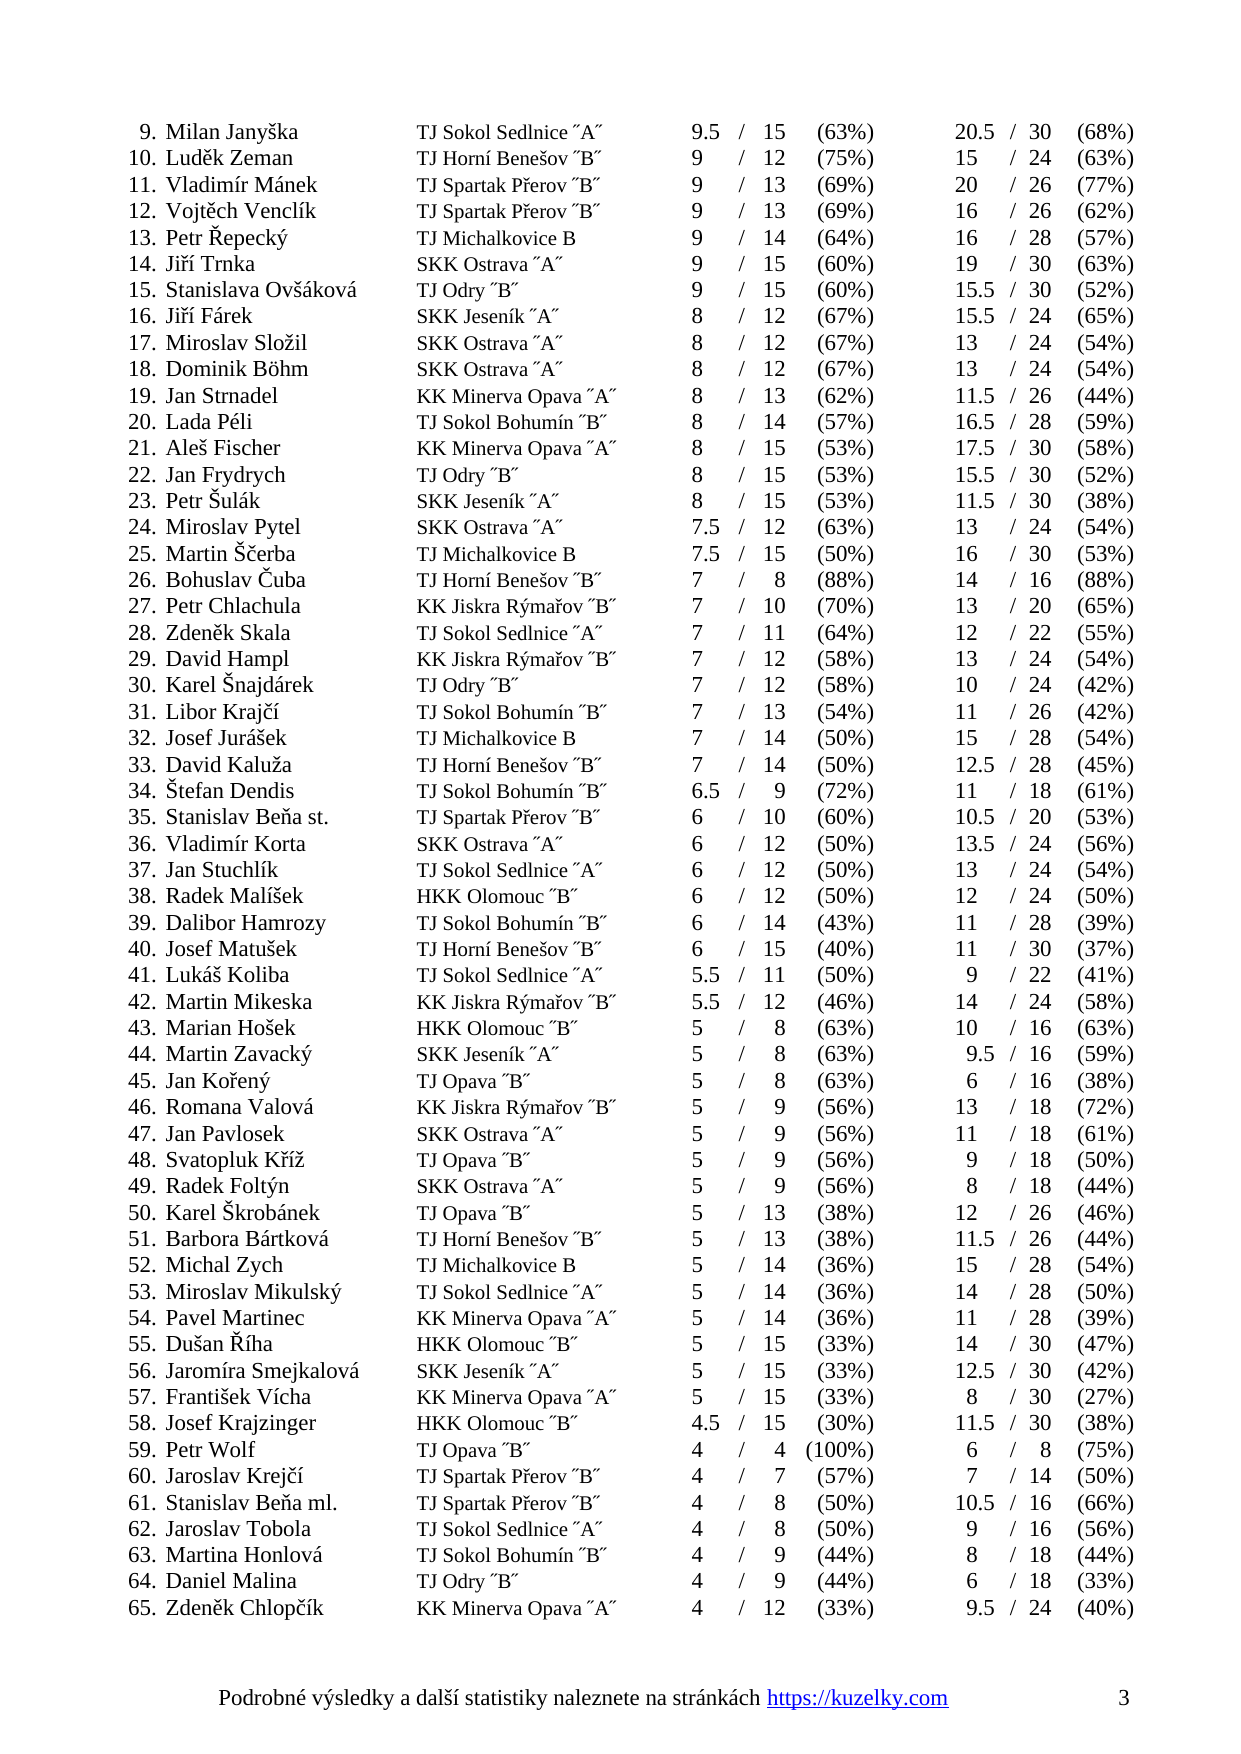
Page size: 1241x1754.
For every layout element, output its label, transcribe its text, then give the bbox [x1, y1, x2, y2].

text 46. Romana Valová KK Jiskra Rýmařov ˝B˝ 5 / 9 (56%) 13 / 18 (72%) [106, 1093, 1134, 1119]
text 26. Bohuslav Čuba TJ Horní Benešov ˝B˝ 7 / 8 (88%) 14 / 16 (88%) [106, 566, 1134, 592]
text 31. Libor Krajčí TJ Sokol Bohumín ˝B˝ 7 / 13 (54%) 11 / 26 (42%) [106, 698, 1134, 724]
text 62. Jaroslav Tobola TJ Sokol Sedlnice ˝A˝ 4 / 8 (50%) 9 / 16 (56%) [106, 1515, 1134, 1541]
text 25. Martin Ščerba TJ Michalkovice B 7.5 / 15 (50%) 16 / 30 (53%) [106, 540, 1134, 566]
text 55. Dušan Říha HKK Olomouc ˝B˝ 5 / 15 (33%) 14 / 30 (47%) [106, 1330, 1134, 1357]
text 29. David Hampl KK Jiskra Rýmařov ˝B˝ 7 / 12 (58%) 13 / 24 (54%) [106, 645, 1134, 672]
text 38. Radek Malíšek HKK Olomouc ˝B˝ 6 / 12 (50%) 12 / 24 (50%) [106, 882, 1134, 909]
text 9. Milan Janyška TJ Sokol Sedlnice ˝A˝ 9.5 / 15 (63%) 20.5 / 30 (68%) [106, 118, 1134, 144]
text 21. Aleš Fischer KK Minerva Opava ˝A˝ 8 / 15 (53%) 17.5 / 30 (58%) [106, 434, 1134, 461]
text 42. Martin Mikeska KK Jiskra Rýmařov ˝B˝ 5.5 / 12 (46%) 14 / 24 (58%) [106, 988, 1134, 1014]
text 19. Jan Strnadel KK Minerva Opava ˝A˝ 8 / 13 (62%) 11.5 / 26 (44%) [106, 382, 1134, 408]
text 16. Jiří Fárek SKK Jeseník ˝A˝ 8 / 12 (67%) 15.5 / 24 (65%) [106, 303, 1134, 329]
text 65. Zdeněk Chlopčík KK Minerva Opava ˝A˝ 4 / 12 (33%) 9.5 / 24 (40%) [106, 1594, 1134, 1620]
text 32. Josef Jurášek TJ Michalkovice B 7 / 14 (50%) 15 / 28 (54%) [106, 724, 1134, 751]
text 18. Dominik Böhm SKK Ostrava ˝A˝ 8 / 12 (67%) 13 / 24 (54%) [106, 355, 1134, 382]
text 27. Petr Chlachula KK Jiskra Rýmařov ˝B˝ 7 / 10 (70%) 13 / 20 (65%) [106, 592, 1134, 619]
text 28. Zdeněk Skala TJ Sokol Sedlnice ˝A˝ 7 / 11 (64%) 12 / 22 (55%) [106, 619, 1134, 645]
text 43. Marian Hošek HKK Olomouc ˝B˝ 5 / 8 (63%) 10 / 16 (63%) [106, 1014, 1134, 1041]
text 36. Vladimír Korta SKK Ostrava ˝A˝ 6 / 12 (50%) 13.5 / 24 (56%) [106, 830, 1134, 856]
text 59. Petr Wolf TJ Opava ˝B˝ 4 / 4 (100%) 6 / 8 (75%) [106, 1436, 1134, 1462]
text 12. Vojtěch Venclík TJ Spartak Přerov ˝B˝ 9 / 13 (69%) 16 / 26 (62%) [106, 197, 1134, 223]
text 49. Radek Foltýn SKK Ostrava ˝A˝ 5 / 9 (56%) 8 / 18 (44%) [106, 1172, 1134, 1199]
text 56. Jaromíra Smejkalová SKK Jeseník ˝A˝ 5 / 15 (33%) 12.5 / 30 (42%) [106, 1357, 1134, 1383]
text 58. Josef Krajzinger HKK Olomouc ˝B˝ 4.5 / 15 (30%) 11.5 / 30 (38%) [106, 1409, 1134, 1436]
text 53. Miroslav Mikulský TJ Sokol Sedlnice ˝A˝ 5 / 14 (36%) 14 / 28 (50%) [106, 1278, 1134, 1304]
text 30. Karel Šnajdárek TJ Odry ˝B˝ 7 / 12 (58%) 10 / 24 (42%) [106, 672, 1134, 698]
text 60. Jaroslav Krejčí TJ Spartak Přerov ˝B˝ 4 / 7 (57%) 7 / 14 (50%) [106, 1462, 1134, 1488]
text 13. Petr Řepecký TJ Michalkovice B 9 / 14 (64%) 16 / 28 (57%) [106, 223, 1134, 250]
text 17. Miroslav Složil SKK Ostrava ˝A˝ 8 / 12 (67%) 13 / 24 (54%) [106, 329, 1134, 355]
text 14. Jiří Trnka SKK Ostrava ˝A˝ 9 / 15 (60%) 19 / 30 (63%) [106, 250, 1134, 276]
text 48. Svatopluk Kříž TJ Opava ˝B˝ 5 / 9 (56%) 9 / 18 (50%) [106, 1146, 1134, 1172]
text 40. Josef Matušek TJ Horní Benešov ˝B˝ 6 / 15 (40%) 11 / 30 (37%) [106, 935, 1134, 961]
text 24. Miroslav Pytel SKK Ostrava ˝A˝ 7.5 / 12 (63%) 13 / 24 (54%) [106, 513, 1134, 540]
text 64. Daniel Malina TJ Odry ˝B˝ 4 / 9 (44%) 6 / 18 (33%) [106, 1568, 1134, 1594]
text 45. Jan Kořený TJ Opava ˝B˝ 5 / 8 (63%) 6 / 16 (38%) [106, 1067, 1134, 1093]
text 52. Michal Zych TJ Michalkovice B 5 / 14 (36%) 15 / 28 (54%) [106, 1251, 1134, 1278]
text 41. Lukáš Koliba TJ Sokol Sedlnice ˝A˝ 5.5 / 11 (50%) 9 / 22 (41%) [106, 961, 1134, 988]
text 63. Martina Honlová TJ Sokol Bohumín ˝B˝ 4 / 9 (44%) 8 / 18 (44%) [106, 1541, 1134, 1568]
text 33. David Kaluža TJ Horní Benešov ˝B˝ 7 / 14 (50%) 12.5 / 28 (45%) [106, 751, 1134, 777]
text 15. Stanislava Ovšáková TJ Odry ˝B˝ 9 / 15 (60%) 15.5 / 30 (52%) [106, 276, 1134, 303]
text 57. František Vícha KK Minerva Opava ˝A˝ 5 / 15 (33%) 8 / 30 (27%) [106, 1383, 1134, 1409]
text 44. Martin Zavacký SKK Jeseník ˝A˝ 5 / 8 (63%) 9.5 / 16 (59%) [106, 1041, 1134, 1067]
text 51. Barbora Bártková TJ Horní Benešov ˝B˝ 5 / 13 (38%) 11.5 / 26 (44%) [106, 1225, 1134, 1251]
text 61. Stanislav Beňa ml. TJ Spartak Přerov ˝B˝ 4 / 8 (50%) 10.5 / 16 (66%) [106, 1488, 1134, 1515]
text 10. Luděk Zeman TJ Horní Benešov ˝B˝ 9 / 12 (75%) 15 / 24 (63%) [106, 144, 1134, 171]
text 11. Vladimír Mánek TJ Spartak Přerov ˝B˝ 9 / 13 (69%) 20 / 26 (77%) [106, 171, 1134, 197]
text 22. Jan Frydrych TJ Odry ˝B˝ 8 / 15 (53%) 15.5 / 30 (52%) [106, 461, 1134, 487]
text 54. Pavel Martinec KK Minerva Opava ˝A˝ 5 / 14 (36%) 11 / 28 (39%) [106, 1304, 1134, 1330]
text 35. Stanislav Beňa st. TJ Spartak Přerov ˝B˝ 6 / 10 (60%) 10.5 / 20 (53%) [106, 803, 1134, 830]
text 23. Petr Šulák SKK Jeseník ˝A˝ 8 / 15 (53%) 11.5 / 30 (38%) [106, 487, 1134, 513]
text 37. Jan Stuchlík TJ Sokol Sedlnice ˝A˝ 6 / 12 (50%) 13 / 24 (54%) [106, 856, 1134, 882]
text 50. Karel Škrobánek TJ Opava ˝B˝ 5 / 13 (38%) 12 / 26 (46%) [106, 1199, 1134, 1225]
text 47. Jan Pavlosek SKK Ostrava ˝A˝ 5 / 9 (56%) 11 / 18 (61%) [106, 1119, 1134, 1146]
text 39. Dalibor Hamrozy TJ Sokol Bohumín ˝B˝ 6 / 14 (43%) 11 / 28 (39%) [106, 909, 1134, 935]
text 20. Lada Péli TJ Sokol Bohumín ˝B˝ 8 / 14 (57%) 16.5 / 28 (59%) [106, 408, 1134, 434]
text 34. Štefan Dendis TJ Sokol Bohumín ˝B˝ 6.5 / 9 (72%) 11 / 18 (61%) [106, 777, 1134, 803]
